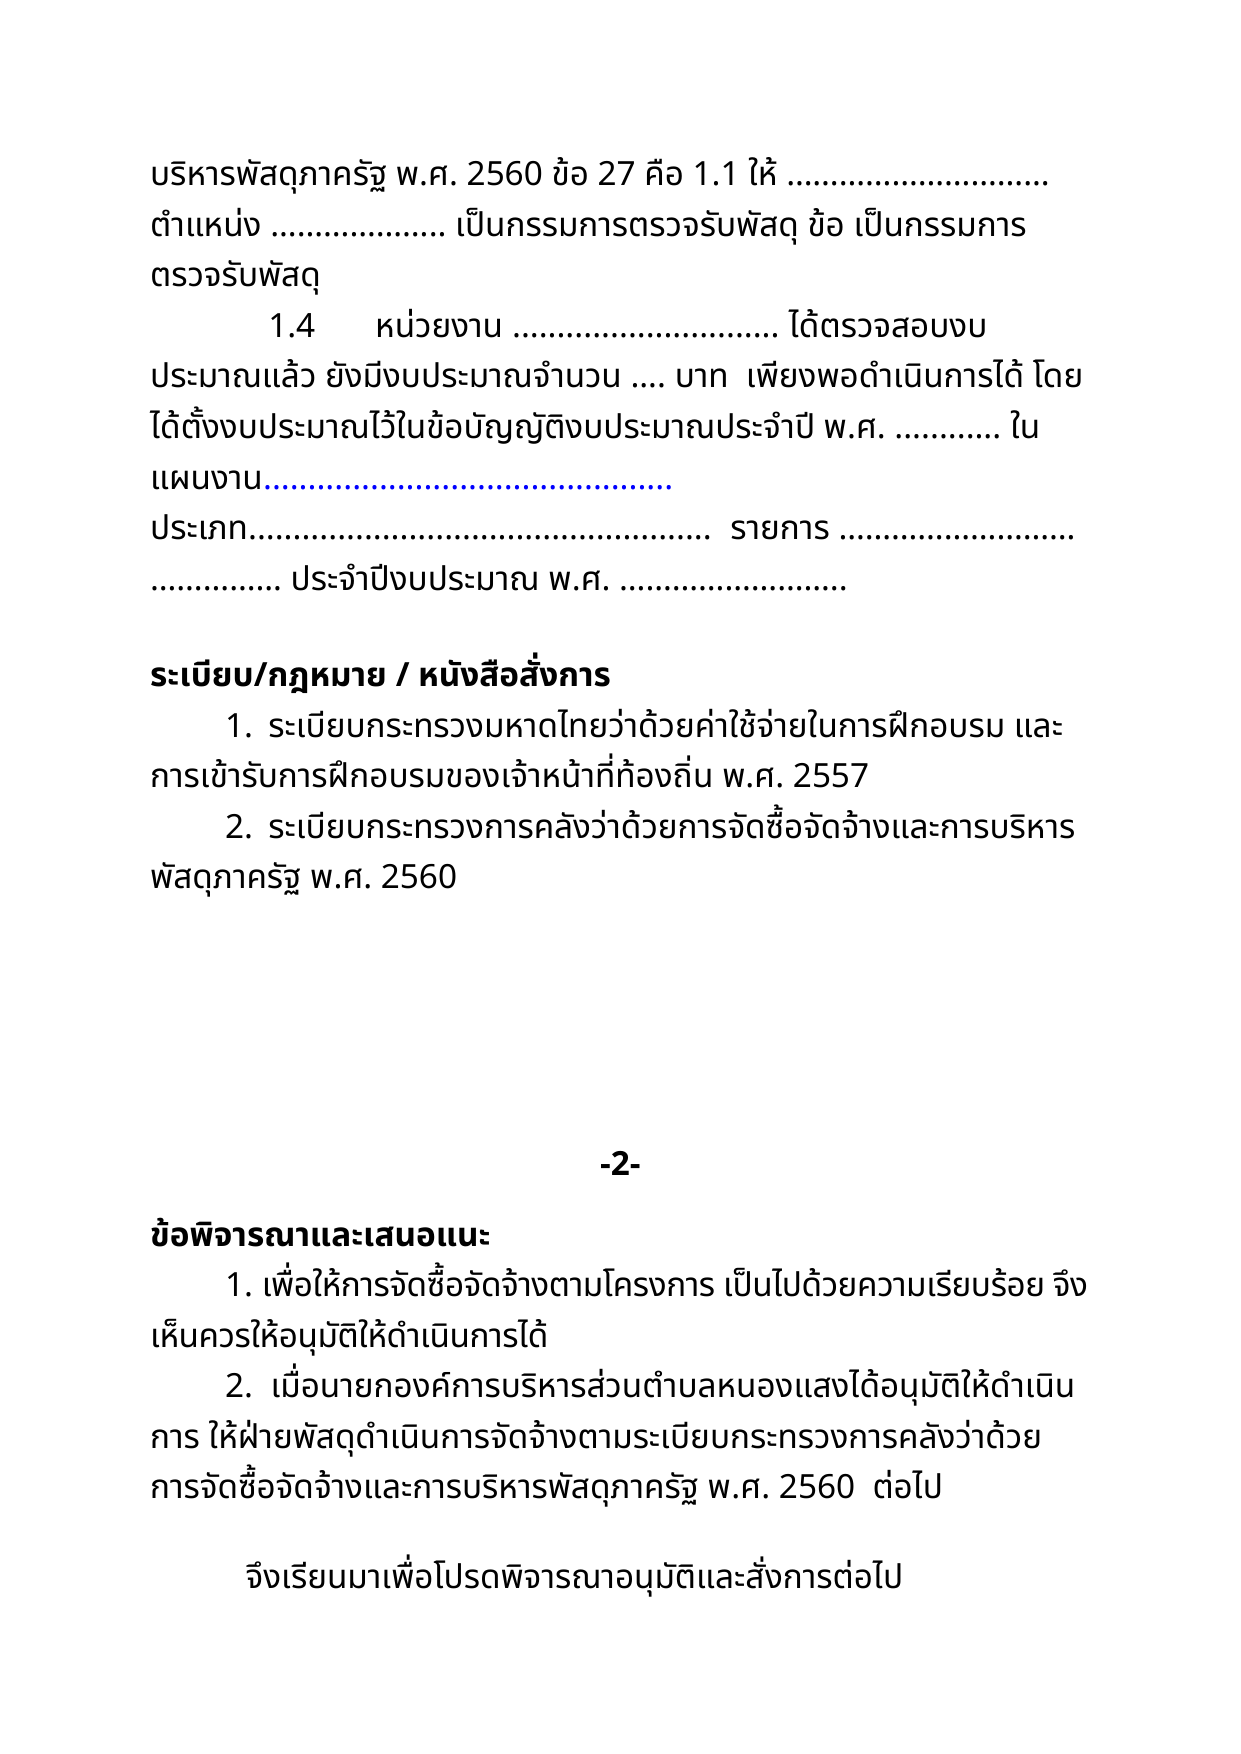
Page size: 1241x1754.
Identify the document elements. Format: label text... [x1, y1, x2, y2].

title 2. เมื่อนายกองค์การบริหารส่วนตำบลหนองแสงได้อนุมัติให้ดำเนินการ ให้ฝ่ายพัสดุดำเนินการจัดจ้างตามระเบียบกระทรวงการคลังว่าด้วยการจัดซื้อจัดจ้างและการบริหารพัสดุภาครัฐ พ.ศ. 2560 ต่อไป [150, 1362, 1090, 1514]
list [150, 150, 1090, 302]
list ระเบียบกระทรวงการคลังว่าด้วยการจัดซื้อจัดจ้างและการบริหารพัสดุภาครัฐ พ.ศ. 2560 [150, 803, 1090, 904]
text จึงเรียนมาเพื่อโปรดพิจารณาอนุมัติและสั่งการต่อไป [150, 1553, 1090, 1604]
title ข้อพิจารณาและเสนอแนะ [150, 1211, 1090, 1261]
title -2- [150, 1140, 1090, 1186]
list ระเบียบกระทรวงมหาดไทยว่าด้วยค่าใช้จ่ายในการฝึกอบรม และการเข้ารับการฝึกอบรมของเจ้าหน้าที่ท้องถิ่น พ.ศ. 2557 [150, 701, 1090, 803]
text ระเบียบ/กฎหมาย / หนังสือสั่งการ [150, 651, 1090, 701]
title 1. เพื่อให้การจัดซื้อจัดจ้างตามโครงการ เป็นไปด้วยความเรียบร้อย จึงเห็นควรให้อนุมัติให้ดำเนินการได้ [150, 1261, 1090, 1362]
list หน่วยงาน .............................. ได้ตรวจสอบงบประมาณแล้ว ยังมีงบประมาณจำนวน …. บาท เพียงพอดำเนินการได้ โดยได้ตั้งงบประมาณไว้ในข้อบัญญัติงบประมาณประจำปี พ.ศ. ............ ในแผนงาน.............................................. ประเภท.................................................... รายการ …………………………………… ประจำปีงบประมาณ พ.ศ. …………………….. [150, 302, 1090, 605]
